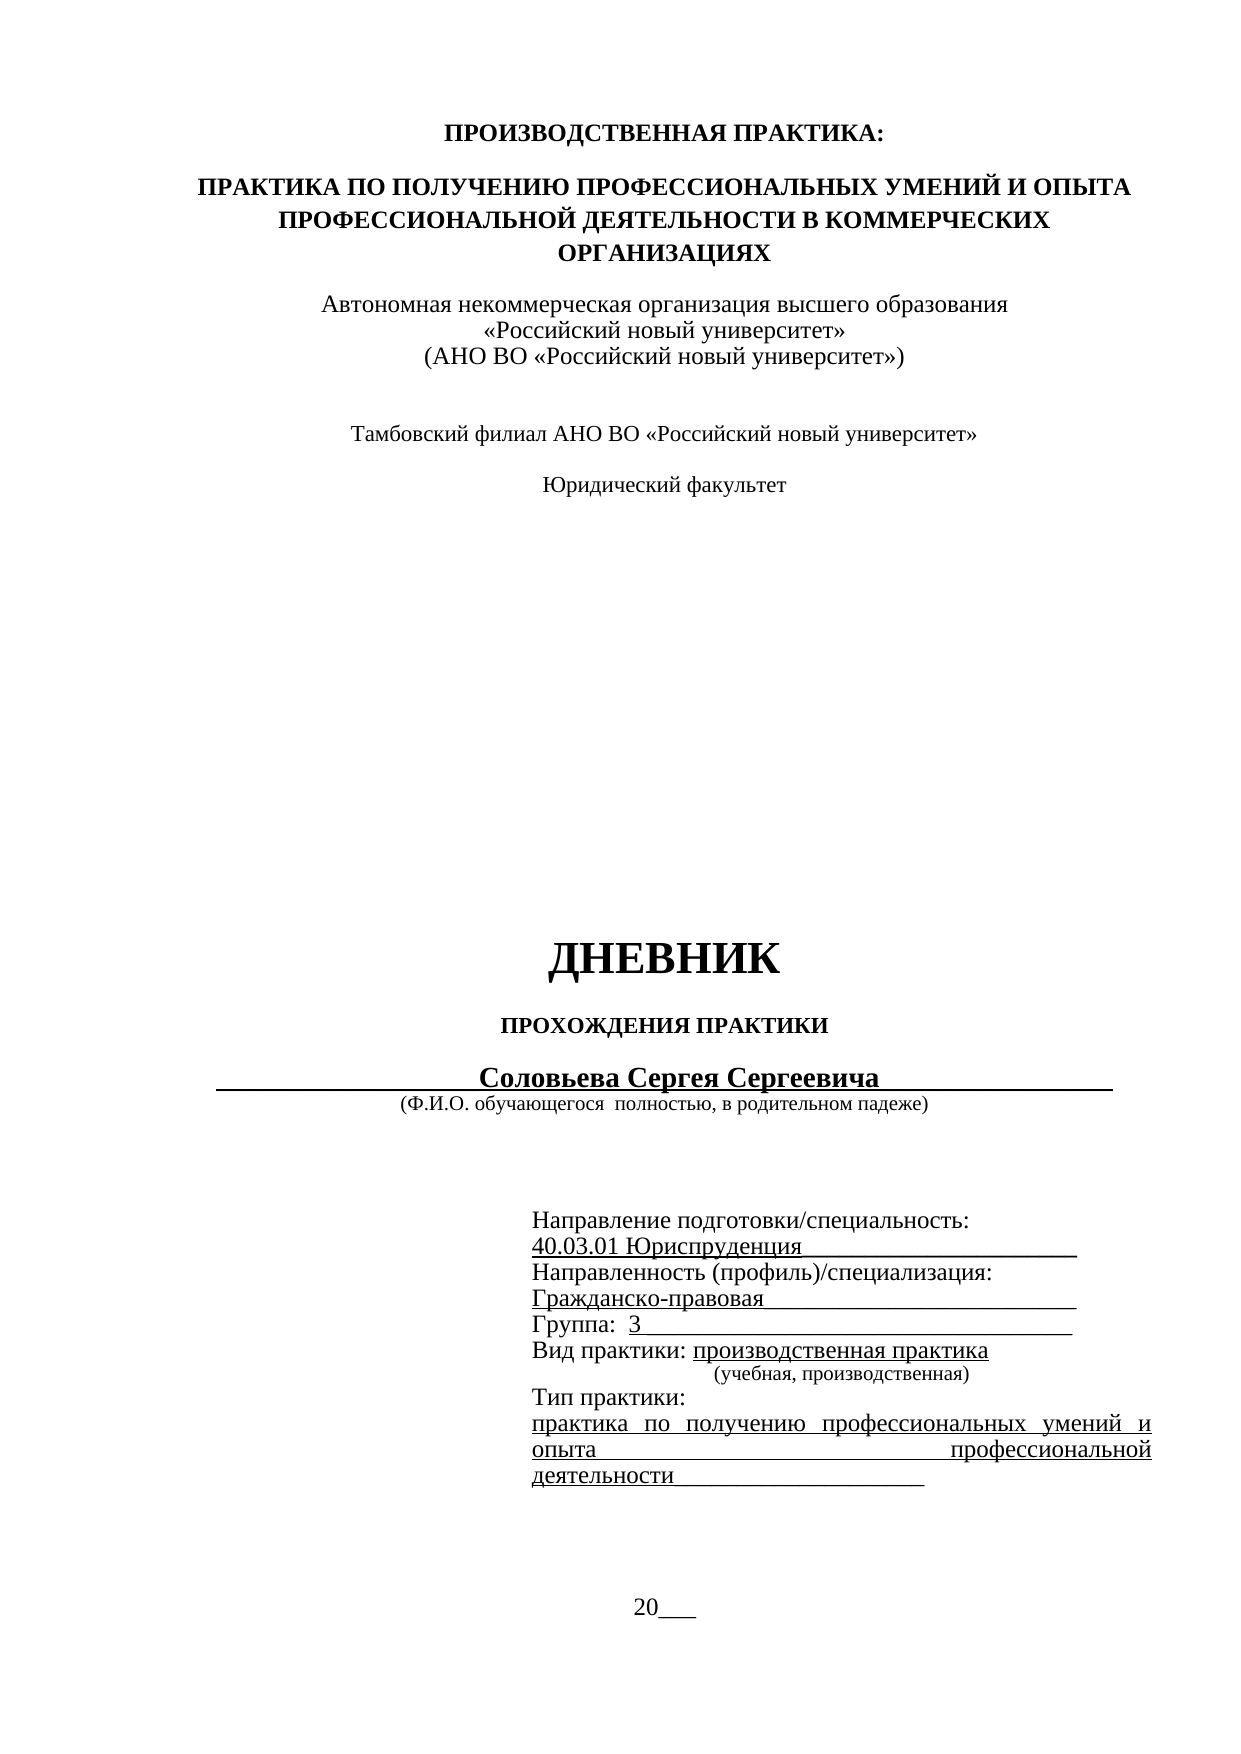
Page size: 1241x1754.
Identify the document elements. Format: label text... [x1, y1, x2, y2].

text (Ф.И.О. обучающегося полностью, в родительном падеже) [177, 1093, 1152, 1115]
text Направленность (профиль)/специализация: [532, 1260, 1152, 1286]
text Вид практики: производственная практика [532, 1337, 1152, 1363]
text (АНО ВО «Российский новый университет») [177, 343, 1152, 369]
text ПРАКТИКА ПО ПОЛУЧЕНИЮ ПРОФЕССИОНАЛЬНЫХ УМЕНИЙ И ОПЫТА ПРОФЕССИОНАЛЬНОЙ ДЕЯТЕЛЬНОСТИ В КОММЕРЧЕСКИХ ОРГАНИЗАЦИЯХ [177, 172, 1152, 267]
text (учебная, производственная) [532, 1363, 1152, 1385]
text практика по получению профессиональных умений и опыта профессиональной деятельности____________________ [532, 1460, 1152, 1488]
text Группа: 3 __________________________________ [532, 1312, 1152, 1337]
text практика по получению профессиональных умений и опыта профессиональной деятельности____________________ [532, 1411, 1152, 1433]
text Юридический факультет [177, 471, 1152, 498]
text практика по получению профессиональных умений и опыта профессиональной деятельности____________________ [532, 1434, 1152, 1459]
text Автономная некоммерческая организация высшего образования [177, 292, 1152, 318]
text ДНЕВНИК [177, 931, 1152, 983]
text ПРОИЗВОДСТВЕННАЯ ПРАКТИКА: [177, 118, 1152, 147]
text 20___ [177, 1595, 1152, 1621]
text __________________Соловьева Сергея Сергеевича________________ [177, 1063, 1152, 1093]
text «Российский новый университет» [177, 318, 1152, 343]
text Направление подготовки/специальность: [532, 1208, 1152, 1234]
text Тип практики: [532, 1385, 1152, 1411]
text 40.03.01 Юриспруденция______________________ [532, 1234, 1152, 1260]
text Гражданско-правовая_________________________ [532, 1286, 1152, 1312]
text ПРОХОЖДЕНИЯ ПРАКТИКИ [177, 1012, 1152, 1038]
text Тамбовский филиал АНО ВО «Российский новый университет» [177, 420, 1152, 447]
